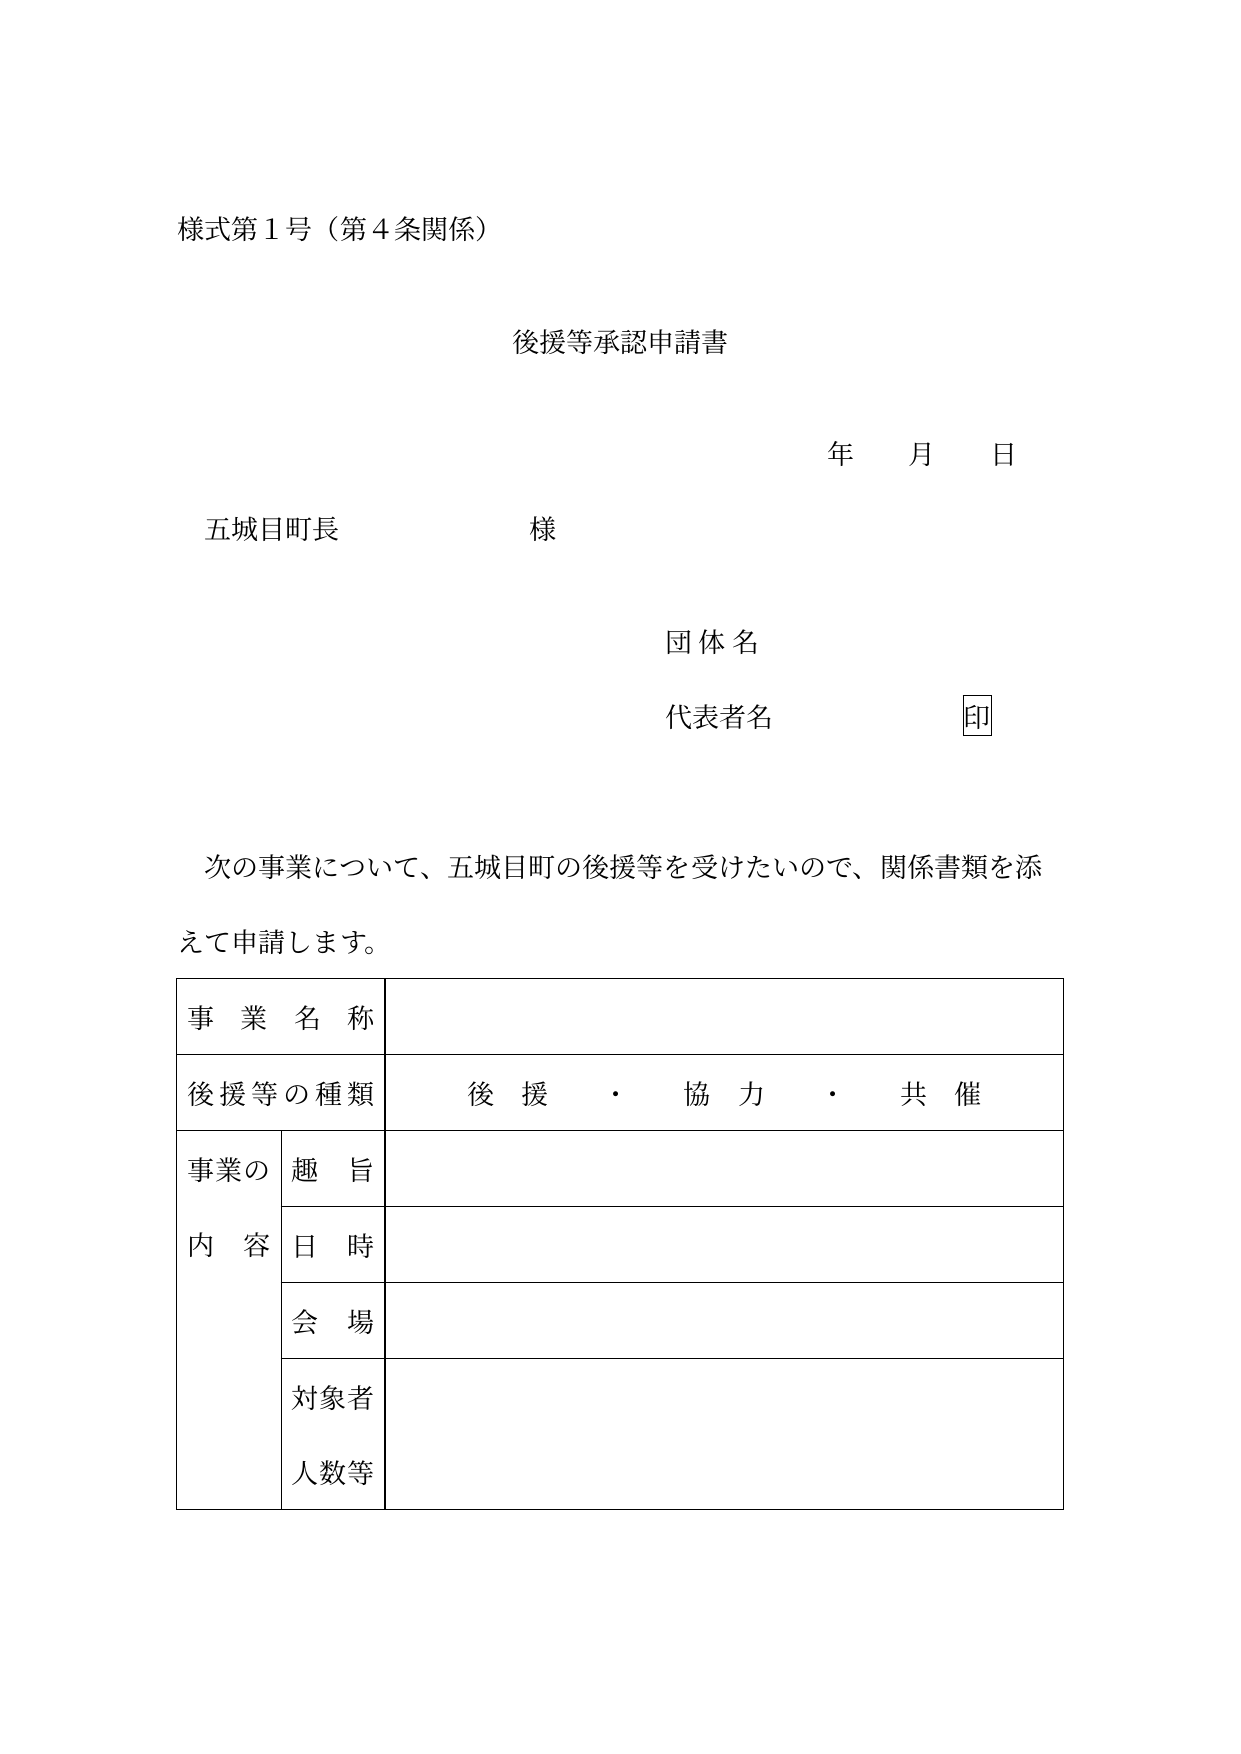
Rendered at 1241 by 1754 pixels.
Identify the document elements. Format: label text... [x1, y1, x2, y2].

text 団 体 名 [177, 603, 1063, 678]
text 後援等承認申請書 [177, 303, 1063, 378]
table_header [386, 979, 1063, 1054]
table_cell [386, 1131, 1063, 1206]
table_cell 会場 [282, 1283, 384, 1358]
table_cell [386, 1207, 1063, 1282]
table_cell 日時 [282, 1207, 384, 1282]
table_cell 対象者 人数等 [282, 1359, 384, 1509]
table_cell [386, 1359, 1063, 1509]
text 様式第１号（第４条関係） [177, 191, 1063, 266]
table_header 事業名称 [177, 979, 384, 1054]
table_cell 後 援 ・ 協 力 ・ 共 催 [386, 1055, 1063, 1130]
table_cell 事業の内容 [177, 1131, 281, 1509]
text 次の事業について、五城目町の後援等を受けたいので、関係書類を添えて申請します。 [177, 828, 1063, 978]
text 年 月 日 [177, 416, 1063, 491]
text 五城目町長 様 [177, 491, 1063, 566]
table_cell 後援等の種類 [177, 1055, 384, 1130]
table_cell 趣旨 [282, 1131, 384, 1206]
text 代表者名 印 [177, 678, 1063, 753]
table_cell [386, 1283, 1063, 1358]
